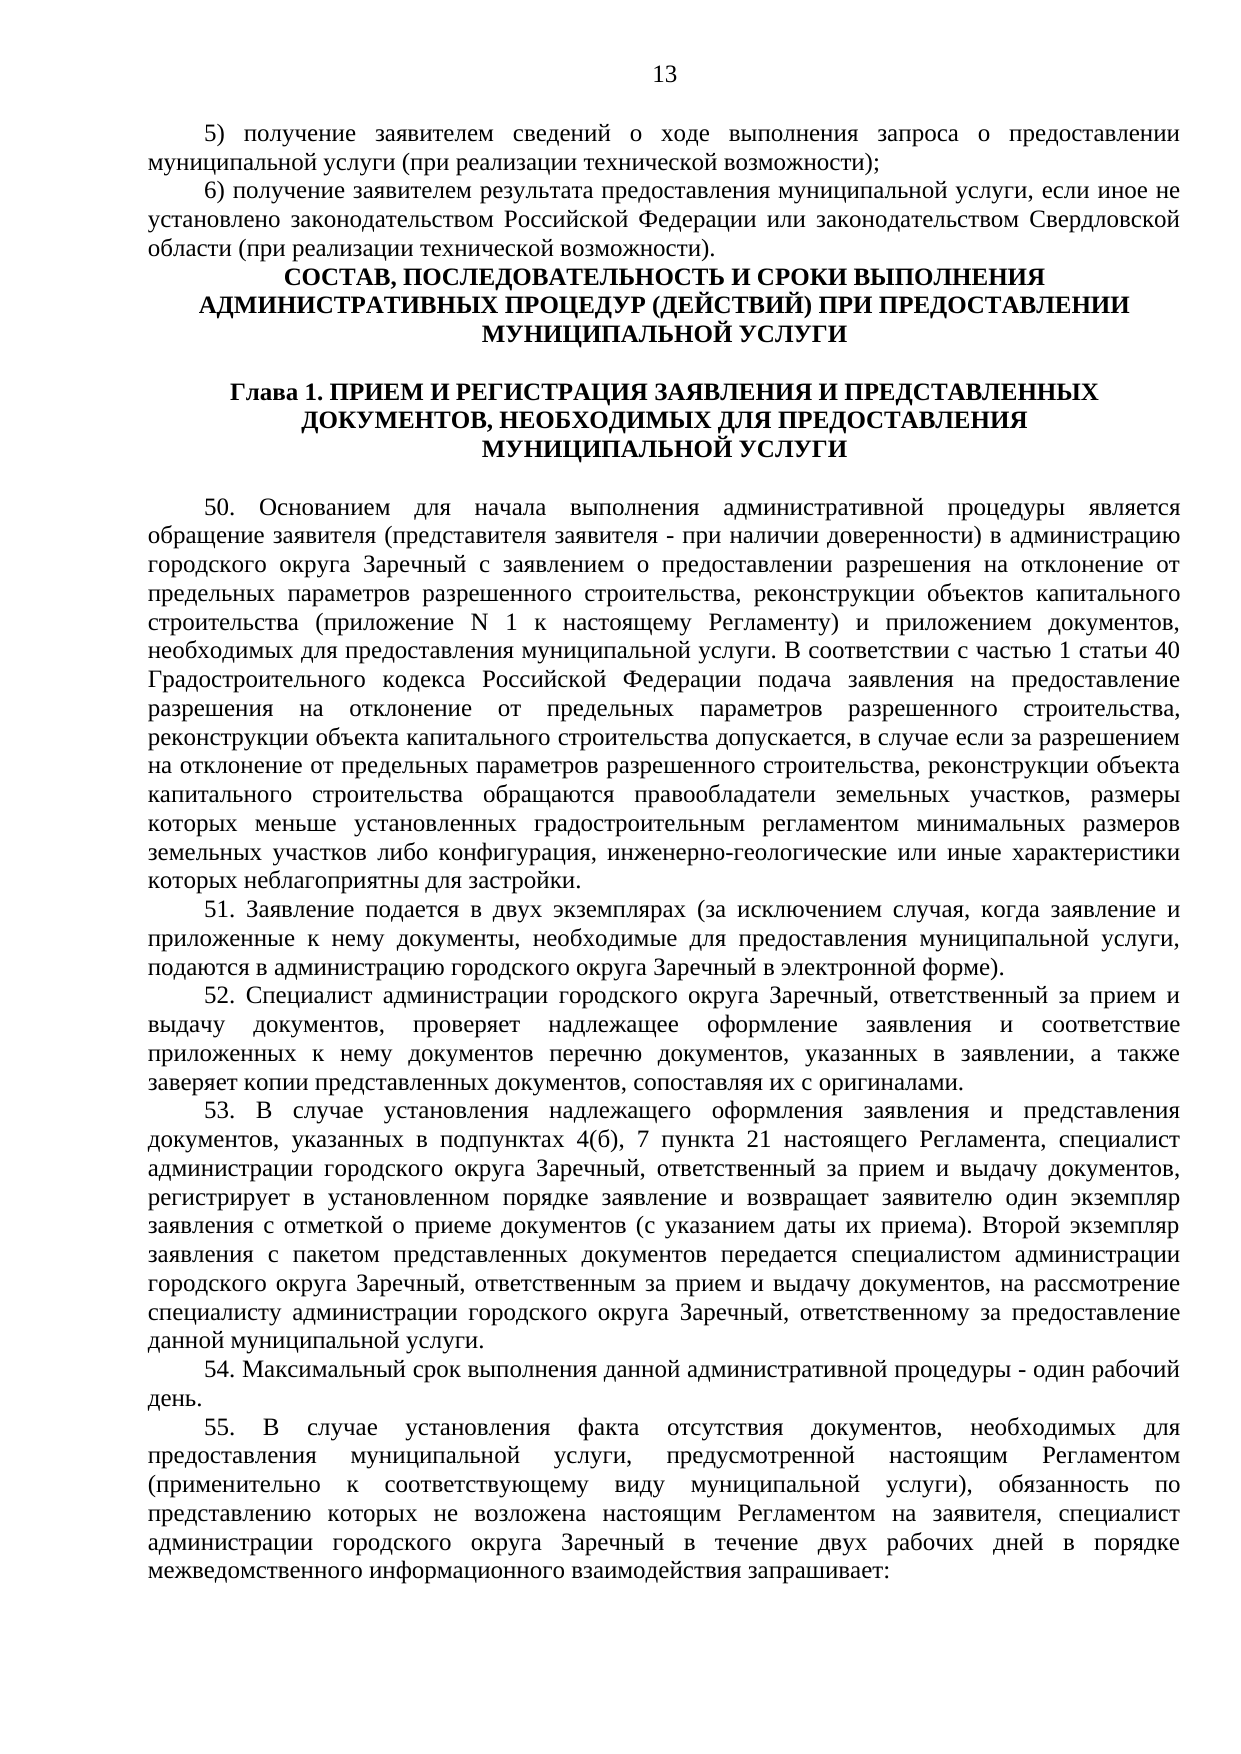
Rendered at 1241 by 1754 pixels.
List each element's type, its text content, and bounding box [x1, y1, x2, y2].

title МУНИЦИПАЛЬНОЙ УСЛУГИ [148, 434, 1181, 463]
text 54. Максимальный срок выполнения данной административной процедуры - один рабочий день. [148, 1354, 1181, 1412]
title Глава 1. ПРИЕМ И РЕГИСТРАЦИЯ ЗАЯВЛЕНИЯ И ПРЕДСТАВЛЕННЫХ [148, 377, 1181, 406]
text 50. Основанием для начала выполнения административной процедуры является обращение заявителя (представителя заявителя - при наличии доверенности) в администрацию городского округа Заречный с заявлением о предоставлении разрешения на отклонение от предельных параметров разрешенного строительства, реконструкции объектов капитального строительства (приложение N 1 к настоящему Регламенту) и приложением документов, необходимых для предоставления муниципальной услуги. В соответствии с частью 1 статьи 40 Градостроительного кодекса Российской Федерации подача заявления на предоставление разрешения на отклонение от предельных параметров разрешенного строительства, реконструкции объекта капитального строительства допускается, в случае если за разрешением на отклонение от предельных параметров разрешенного строительства, реконструкции объекта капитального строительства обращаются правообладатели земельных участков, размеры которых меньше установленных градостроительным регламентом минимальных размеров земельных участков либо конфигурация, инженерно-геологические или иные характеристики которых неблагоприятны для застройки. [148, 492, 1181, 894]
text 52. Специалист администрации городского округа Заречный, ответственный за прием и выдачу документов, проверяет надлежащее оформление заявления и соответствие приложенных к нему документов перечню документов, указанных в заявлении, а также заверяет копии представленных документов, сопоставляя их с оригиналами. [148, 981, 1181, 1096]
text 5) получение заявителем сведений о ходе выполнения запроса о предоставлении муниципальной услуги (при реализации технической возможности); [148, 118, 1181, 176]
title МУНИЦИПАЛЬНОЙ УСЛУГИ [148, 319, 1181, 348]
title ДОКУМЕНТОВ, НЕОБХОДИМЫХ ДЛЯ ПРЕДОСТАВЛЕНИЯ [148, 406, 1181, 434]
text 53. В случае установления надлежащего оформления заявления и представления документов, указанных в подпунктах 4(б), 7 пункта 21 настоящего Регламента, специалист администрации городского округа Заречный, ответственный за прием и выдачу документов, регистрирует в установленном порядке заявление и возвращает заявителю один экземпляр заявления с отметкой о приеме документов (с указанием даты их приема). Второй экземпляр заявления с пакетом представленных документов передается специалистом администрации городского округа Заречный, ответственным за прием и выдачу документов, на рассмотрение специалисту администрации городского округа Заречный, ответственному за предоставление данной муниципальной услуги. [148, 1096, 1181, 1354]
text 51. Заявление подается в двух экземплярах (за исключением случая, когда заявление и приложенные к нему документы, необходимые для предоставления муниципальной услуги, подаются в администрацию городского округа Заречный в электронной форме). [148, 894, 1181, 981]
title СОСТАВ, ПОСЛЕДОВАТЕЛЬНОСТЬ И СРОКИ ВЫПОЛНЕНИЯ [148, 262, 1181, 291]
text 6) получение заявителем результата предоставления муниципальной услуги, если иное не установлено законодательством Российской Федерации или законодательством Свердловской области (при реализации технической возможности). [148, 176, 1181, 262]
title АДМИНИСТРАТИВНЫХ ПРОЦЕДУР (ДЕЙСТВИЙ) ПРИ ПРЕДОСТАВЛЕНИИ [148, 291, 1181, 319]
text 55. В случае установления факта отсутствия документов, необходимых для предоставления муниципальной услуги, предусмотренной настоящим Регламентом (применительно к соответствующему виду муниципальной услуги), обязанность по представлению которых не возложена настоящим Регламентом на заявителя, специалист администрации городского округа Заречный в течение двух рабочих дней в порядке межведомственного информационного взаимодействия запрашивает: [148, 1412, 1181, 1584]
